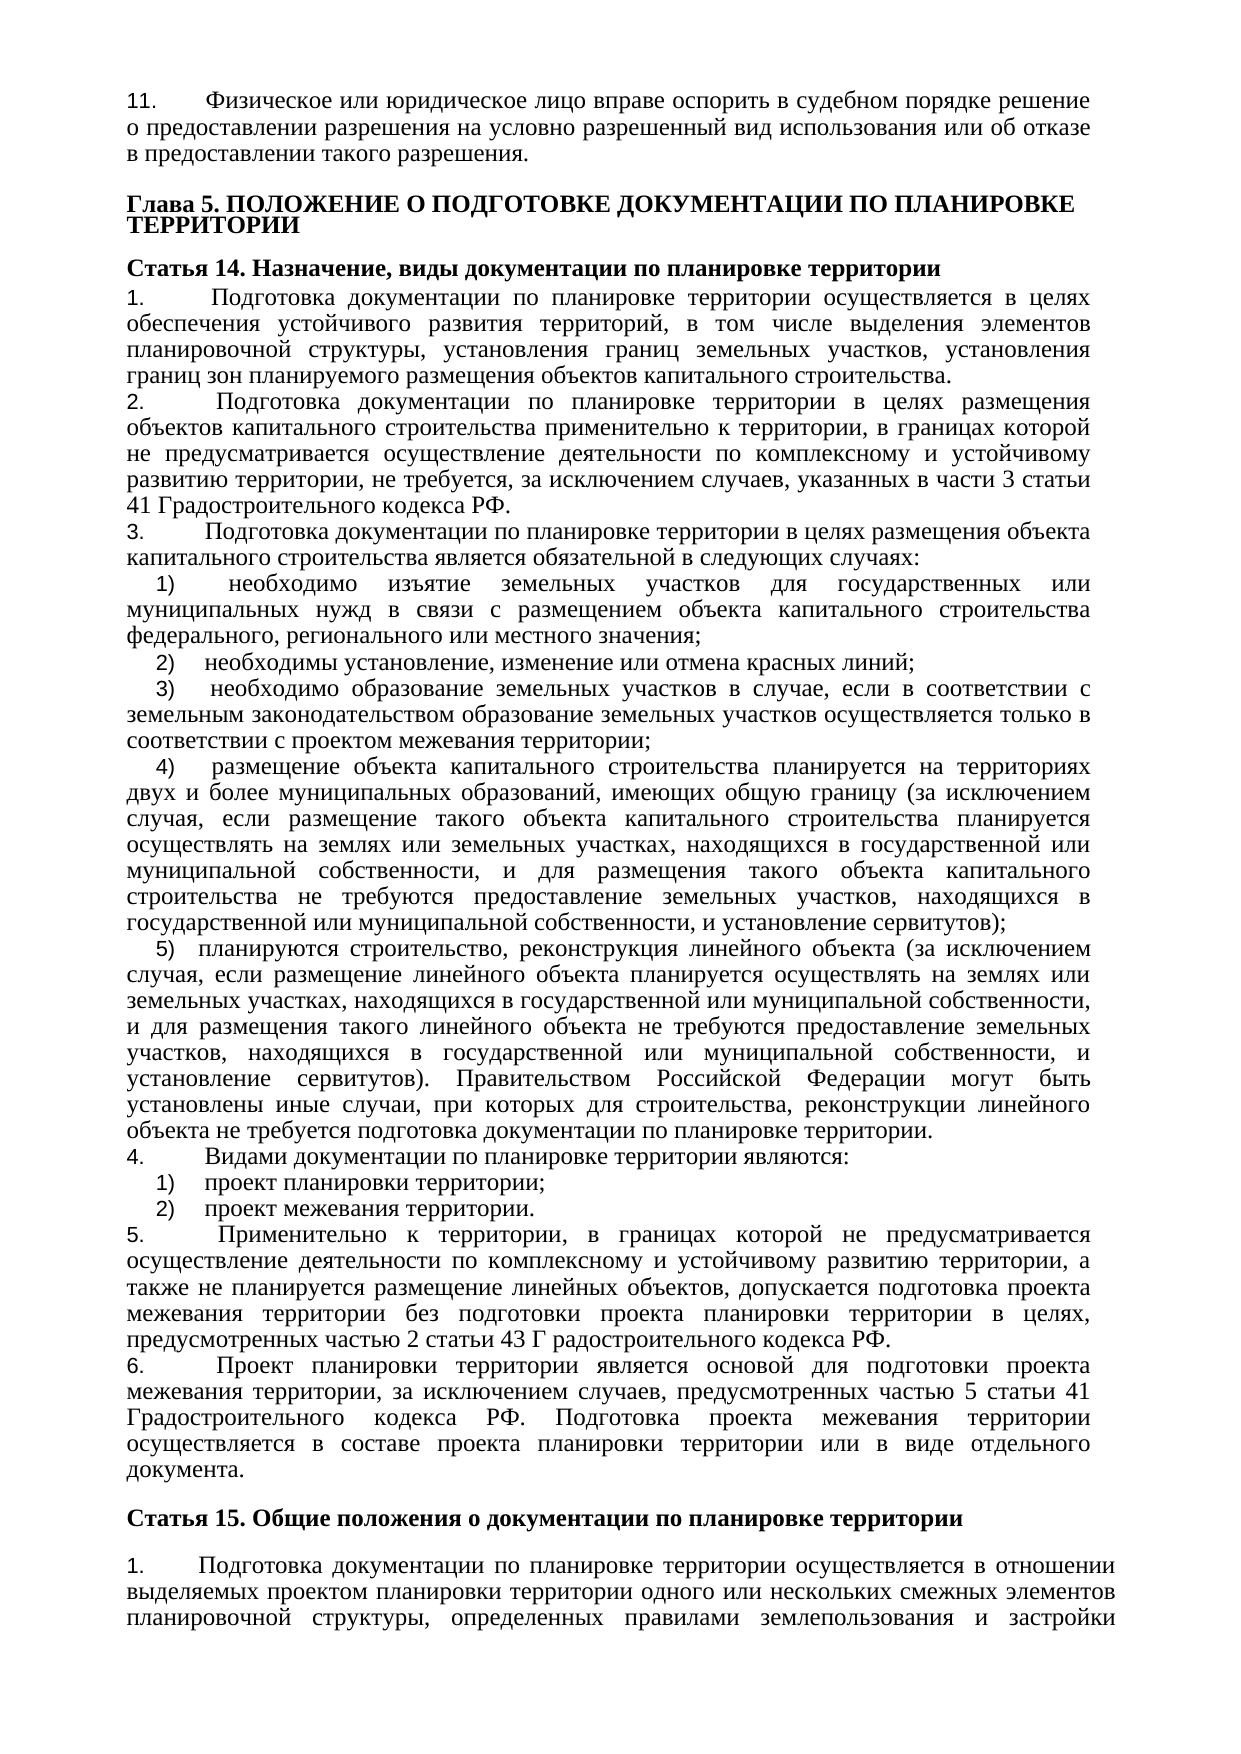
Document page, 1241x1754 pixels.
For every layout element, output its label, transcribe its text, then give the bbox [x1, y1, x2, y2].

list размещение объекта капитального строительства планируется на территориях двух и более муниципальных образований, имеющих общую границу (за исключением случая, если размещение такого объекта капитального строительства планируется осуществлять на землях или земельных участках, находящихся в государственной или муниципальной собственности, и для размещения такого объекта капитального строительства не требуются предоставление земельных участков, находящихся в государственной или муниципальной собственности, и установление сервитутов); [126, 753, 1091, 936]
list необходимы установление, изменение или отмена красных линий; [126, 649, 1118, 675]
text Статья 14. Назначение, виды документации по планировке территории [126, 258, 1118, 280]
text Глава 5. ПОЛОЖЕНИЕ О ПОДГОТОВКЕ ДОКУМЕНТАЦИИ ПО ПЛАНИРОВКЕ ТЕРРИТОРИИ [126, 194, 1118, 238]
list Подготовка документации по планировке территории в целях размещения объекта капитального строительства является обязательной в следующих случаях: [126, 519, 1091, 571]
list Подготовка документации по планировке территории в целях размещения объектов капитального строительства применительно к территории, в границах которой не предусматривается осуществление деятельности по комплексному и устойчивому развитию территории, не требуется, за исключением случаев, указанных в части 3 статьи 41 Градостроительного кодекса РФ. [126, 389, 1091, 519]
list Видами документации по планировке территории являются: [126, 1144, 1118, 1170]
list Применительно к территории, в границах которой не предусматривается осуществление деятельности по комплексному и устойчивому развитию территории, а также не планируется размещение линейных объектов, допускается подготовка проекта межевания территории без подготовки проекта планировки территории в целях, предусмотренных частью 2 статьи 43 Г радостроительного кодекса РФ. [126, 1222, 1091, 1352]
list необходимо изъятие земельных участков для государственных или муниципальных нужд в связи с размещением объекта капитального строительства федерального, регионального или местного значения; [126, 571, 1091, 649]
list Проект планировки территории является основой для подготовки проекта межевания территории, за исключением случаев, предусмотренных частью 5 статьи 41 Градостроительного кодекса РФ. Подготовка проекта межевания территории осуществляется в составе проекта планировки территории или в виде отдельного документа. [126, 1352, 1091, 1482]
list проект межевания территории. [126, 1196, 1118, 1222]
text Статья 15. Общие положения о документации по планировке территории [126, 1508, 1118, 1530]
list Физическое или юридическое лицо вправе оспорить в судебном порядке решение о предоставлении разрешения на условно разрешенный вид использования или об отказе в предоставлении такого разрешения. [126, 88, 1091, 166]
list Подготовка документации по планировке территории осуществляется в целях обеспечения устойчивого развития территорий, в том числе выделения элементов планировочной структуры, установления границ земельных участков, установления границ зон планируемого размещения объектов капитального строительства. [126, 284, 1091, 389]
list проект планировки территории; [126, 1170, 1118, 1196]
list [126, 1553, 1116, 1631]
list планируются строительство, реконструкция линейного объекта (за исключением случая, если размещение линейного объекта планируется осуществлять на землях или земельных участках, находящихся в государственной или муниципальной собственности, и для размещения такого линейного объекта не требуются предоставление земельных участков, находящихся в государственной или муниципальной собственности, и установление сервитутов). Правительством Российской Федерации могут быть установлены иные случаи, при которых для строительства, реконструкции линейного объекта не требуется подготовка документации по планировке территории. [126, 936, 1091, 1144]
list необходимо образование земельных участков в случае, если в соответствии с земельным законодательством образование земельных участков осуществляется только в соответствии с проектом межевания территории; [126, 675, 1091, 753]
